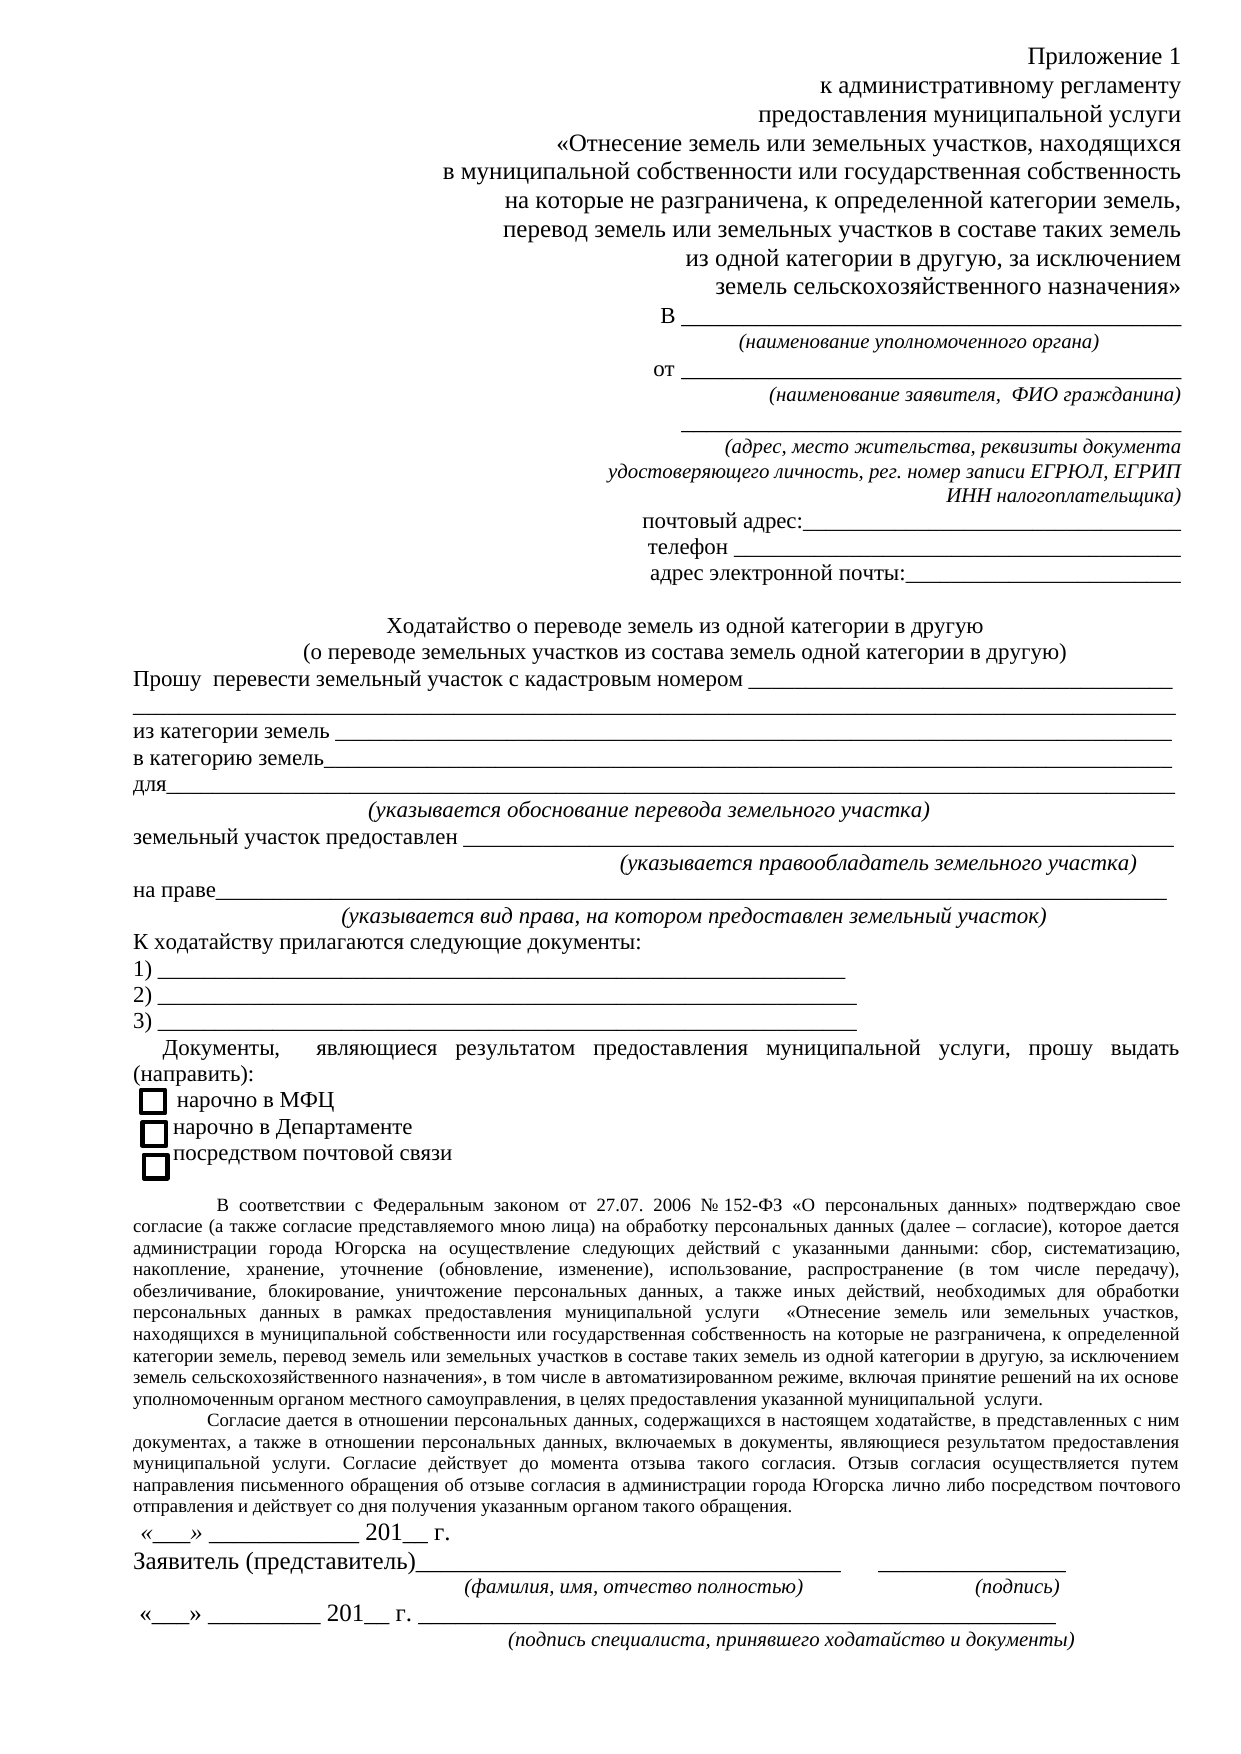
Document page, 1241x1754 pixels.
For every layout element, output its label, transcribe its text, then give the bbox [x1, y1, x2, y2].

text перевод земель или земельных участков в составе таких земель [133, 214, 1181, 243]
text (подпись специалиста, принявшего ходатайство и документы) [133, 1627, 1181, 1651]
text В соответствии с Федеральным законом от 27.07. 2006 № 152-ФЗ «О персональных данных» подтверждаю свое согласие (а также согласие представляемого мною лица) на обработку персональных данных (далее – согласие), которое дается администрации города Югорска на осуществление следующих действий с указанными данными: сбор, систематизацию, накопление, хранение, уточнение (обновление, изменение), использование, распространение (в том числе передачу), обезличивание, блокирование, уничтожение персональных данных, а также иных действий, необходимых для обработки персональных данных в рамках предоставления муниципальной услуги «Отнесение земель или земельных участков, находящихся в муниципальной собственности или государственная собственность на которые не разграничена, к определенной категории земель, перевод земель или земельных участков в составе таких земель из одной категории в другую, за исключением земель сельскохозяйственного назначения», в том числе в автоматизированном режиме, включая принятие решений на их основе уполномоченным органом местного самоуправления, в целях предоставления указанной муниципальной услуги. [133, 1193, 1181, 1409]
text ___________________________________________________________________________________________ [133, 691, 1181, 717]
text из одной категории в другую, за исключением [133, 243, 1181, 271]
text «Отнесение земель или земельных участков, находящихся [133, 128, 1181, 156]
text земель сельскохозяйственного назначения» [133, 271, 1181, 300]
text телефон _______________________________________ [133, 533, 1181, 559]
text предоставления муниципальной услуги [133, 99, 1181, 128]
text для________________________________________________________________________________________ [133, 770, 1181, 797]
text ________________________________________ [133, 406, 1181, 434]
text Ходатайство о переводе земель из одной категории в другую [133, 612, 1181, 638]
text Приложение 1 [133, 41, 1181, 70]
text адрес электронной почты:________________________ [133, 559, 1181, 586]
text (фамилия, имя, отчество полностью) (подпись) [133, 1574, 1181, 1598]
text Заявитель (представитель)__________________________________ _______________ [133, 1546, 1181, 1574]
text почтовый адрес:_________________________________ [133, 507, 1181, 533]
text посредством почтовой связи [133, 1139, 1181, 1166]
text от ________________________________________ [133, 353, 1181, 382]
text К ходатайству прилагаются следующие документы: [133, 928, 1181, 955]
text «___» _________ 201__ г. ___________________________________________________ [133, 1598, 1181, 1627]
text 2) _____________________________________________________________ [133, 981, 1181, 1007]
text в категорию земель__________________________________________________________________________ [133, 744, 1181, 770]
text (указывается обоснование перевода земельного участка) [133, 797, 1181, 823]
text В ________________________________________ [133, 300, 1181, 329]
text «___» ____________ 201__ г. [133, 1517, 1181, 1546]
text земельный участок предоставлен ______________________________________________________________ [133, 823, 1181, 849]
text (указывается вид права, на котором предоставлен земельный участок) [133, 902, 1181, 928]
text на праве___________________________________________________________________________________ [133, 876, 1181, 902]
text на которые не разграничена, к определенной категории земель, [133, 185, 1181, 214]
text нарочно в Департаменте [133, 1113, 1181, 1139]
text в муниципальной собственности или государственная собственность [133, 156, 1181, 185]
text удостоверяющего личность, рег. номер записи ЕГРЮЛ, ЕГРИП [133, 458, 1181, 483]
text 3) _____________________________________________________________ [133, 1007, 1181, 1034]
text из категории земель _________________________________________________________________________ [133, 717, 1181, 744]
text к административному регламенту [133, 70, 1181, 99]
text (указывается правообладатель земельного участка) [502, 849, 1181, 876]
text Согласие дается в отношении персональных данных, содержащихся в настоящем ходатайстве, в представленных с ним документах, а также в отношении персональных данных, включаемых в документы, являющиеся результатом предоставления муниципальной услуги. Согласие действует до момента отзыва такого согласия. Отзыв согласия осуществляется путем направления письменного обращения об отзыве согласия в администрации города Югорска лично либо посредством почтового отправления и действует со дня получения указанным органом такого обращения. [133, 1409, 1181, 1517]
text Документы, являющиеся результатом предоставления муниципальной услуги, прошу выдать (направить): [133, 1034, 1181, 1086]
text (о переводе земельных участков из состава земель одной категории в другую) [133, 638, 1181, 665]
text нарочно в МФЦ [133, 1086, 1181, 1113]
text (наименование заявителя, ФИО гражданина) [133, 382, 1181, 406]
text (адрес, место жительства, реквизиты документа [133, 434, 1181, 458]
text (наименование уполномоченного органа) [133, 329, 1181, 353]
text 1) ____________________________________________________________ [133, 955, 1181, 981]
text Прошу перевести земельный участок с кадастровым номером _____________________________________ [133, 665, 1181, 691]
text ИНН налогоплательщика) [133, 483, 1181, 507]
